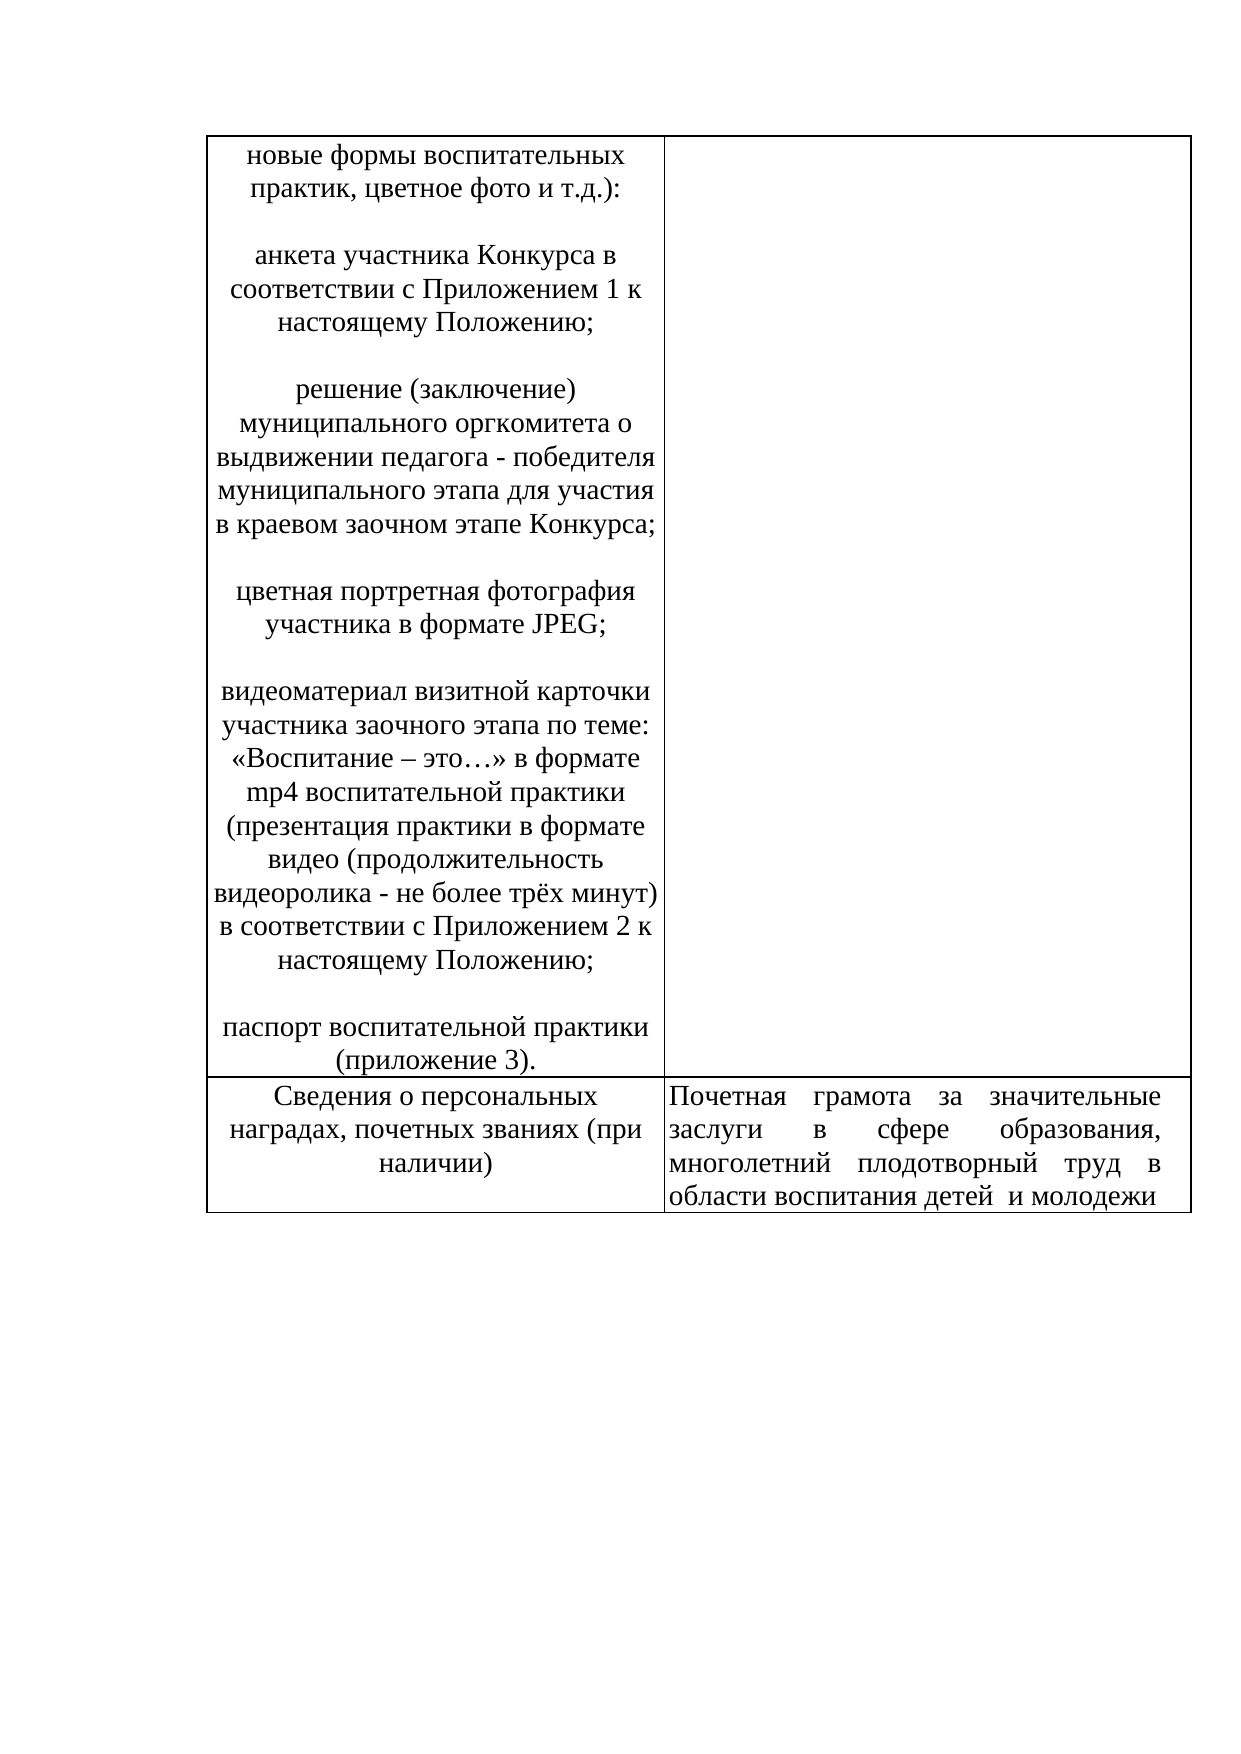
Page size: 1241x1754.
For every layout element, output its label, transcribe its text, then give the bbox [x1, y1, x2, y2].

table_cell Почетная грамота за значительные заслуги в сфере образования, многолетний плодотворный труд в области воспитания детей и молодежи [665, 1078, 1190, 1212]
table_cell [665, 137, 1190, 1076]
table_cell Сведения о персональных наградах, почетных званиях (при наличии) [208, 1078, 664, 1212]
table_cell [208, 137, 664, 1076]
